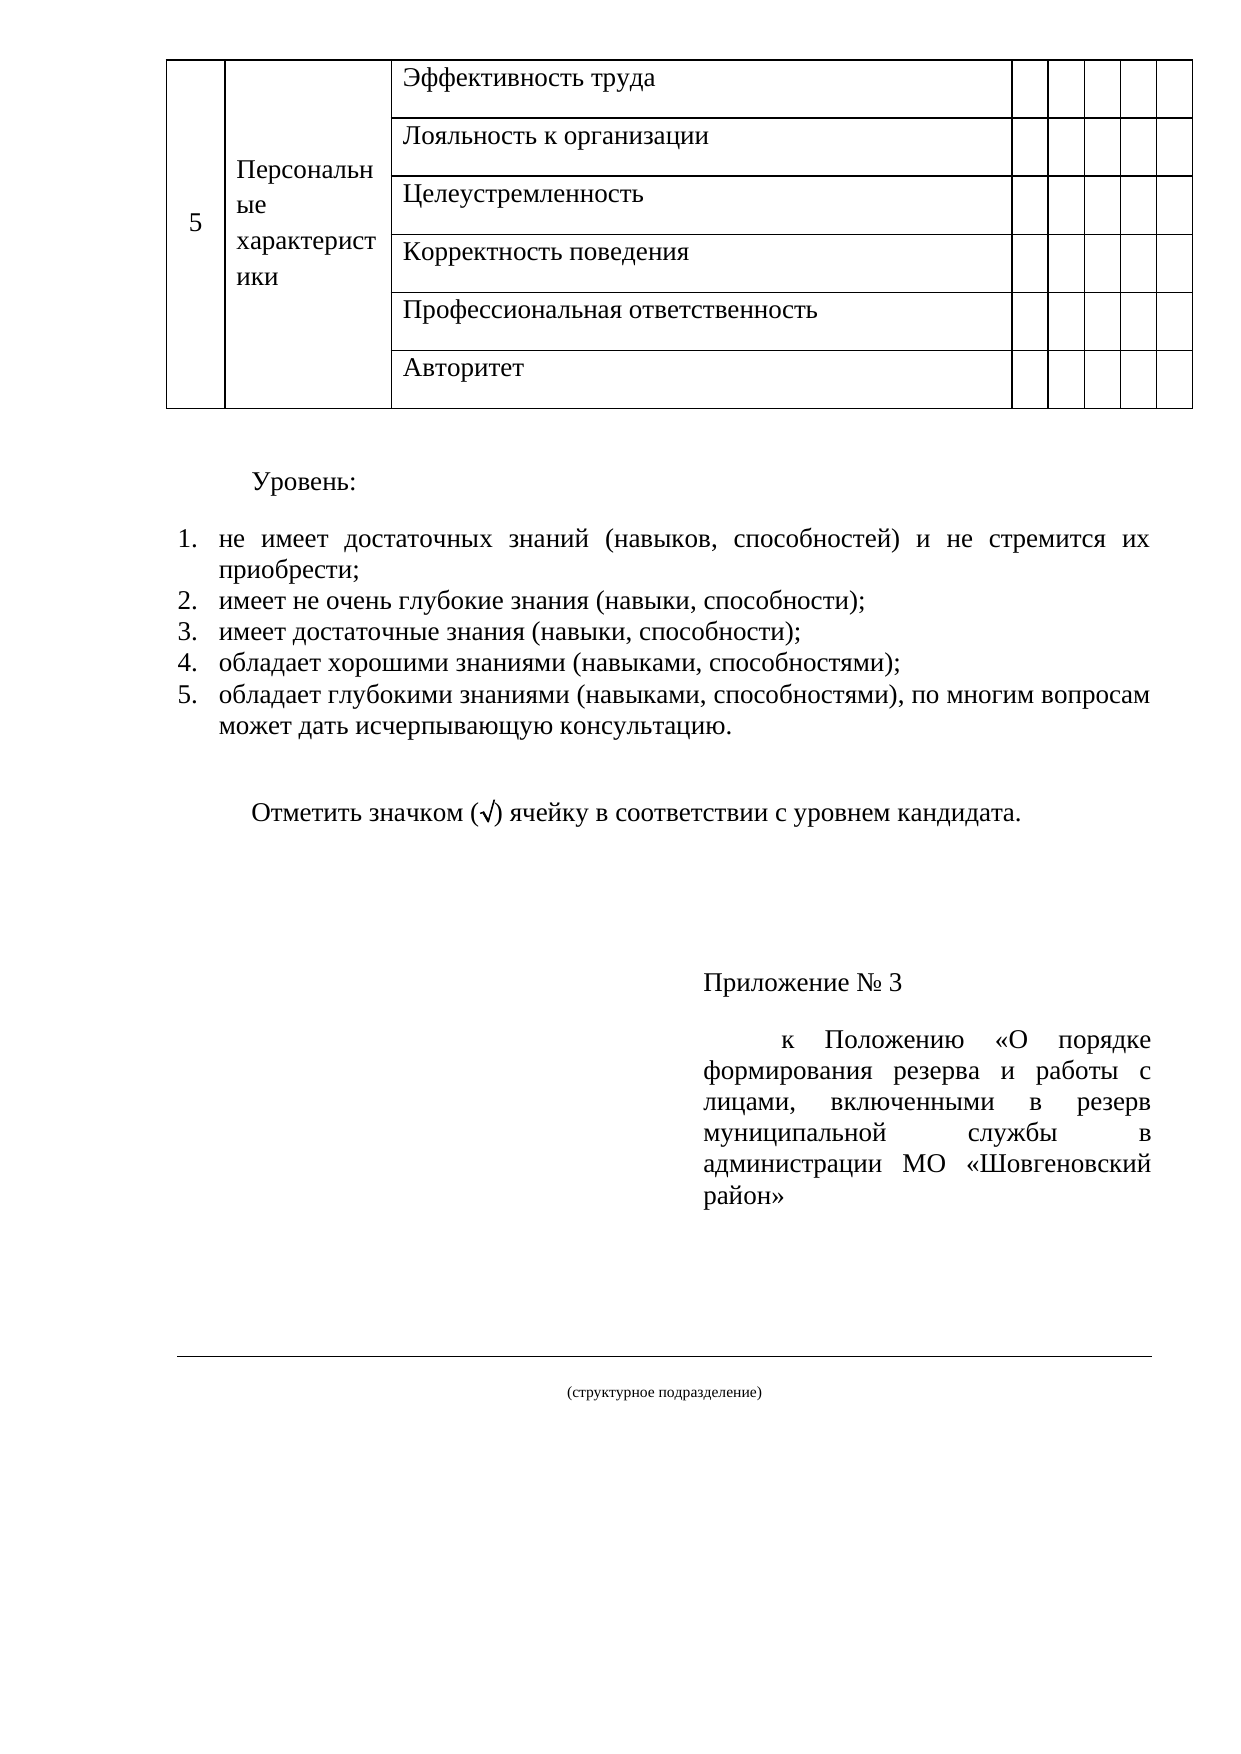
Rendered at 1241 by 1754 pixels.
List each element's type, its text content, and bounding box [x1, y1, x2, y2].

table_cell [1085, 235, 1120, 292]
table_cell [1049, 177, 1084, 233]
table_cell [1013, 293, 1047, 350]
table_cell Авторитет [392, 351, 1011, 408]
table_cell [1085, 177, 1120, 233]
table_cell [1013, 235, 1047, 292]
table_cell [1085, 61, 1120, 117]
table_cell [1085, 351, 1120, 408]
table_cell Корректность поведения [392, 235, 1011, 292]
table_cell [1121, 293, 1156, 350]
table_cell [1049, 351, 1084, 408]
table_cell Персональные характеристики [226, 61, 391, 408]
table_cell [1121, 61, 1156, 117]
table_cell [1013, 177, 1047, 233]
table_cell [1121, 119, 1156, 175]
table_cell [1157, 351, 1192, 408]
table_cell [1121, 351, 1156, 408]
table_cell [1013, 351, 1047, 408]
table_cell Эффективность труда [392, 61, 1011, 117]
text Уровень: [177, 465, 1152, 497]
text Отметить значком () ячейку в соответствии с уровнем кандидата. [177, 797, 1152, 828]
table_cell [1049, 119, 1084, 175]
list обладает глубокими знаниями (навыками, способностями), по многим вопросам может дать исчерпывающую консультацию. [177, 678, 1152, 740]
table_cell [1157, 177, 1192, 233]
table_cell [1157, 293, 1192, 350]
table_cell [1085, 119, 1120, 175]
table_cell Профессиональная ответственность [392, 293, 1011, 350]
table_cell Лояльность к организации [392, 119, 1011, 175]
text Приложение № 3 [703, 966, 1152, 998]
list имеет достаточные знания (навыки, способности); [177, 615, 1152, 647]
table_cell [1049, 61, 1084, 117]
table_cell [1049, 293, 1084, 350]
table_cell [1121, 177, 1156, 233]
table_cell [1085, 293, 1120, 350]
list не имеет достаточных знаний (навыков, способностей) и не стремится их приобрести; [177, 522, 1152, 584]
table_cell [1013, 61, 1047, 117]
table_cell [1157, 119, 1192, 175]
table_cell 5 [167, 61, 224, 408]
table_cell [1157, 235, 1192, 292]
table_cell [1013, 119, 1047, 175]
table_cell [1121, 235, 1156, 292]
table_cell Целеустремленность [392, 177, 1011, 233]
table_cell [1049, 235, 1084, 292]
list обладает хорошими знаниями (навыками, способностями); [177, 647, 1152, 678]
text к Положению «О порядке формирования резерва и работы с лицами, включенными в резерв муниципальной службы в администрации МО «Шовгеновский район» [703, 1023, 1152, 1210]
table_cell [1157, 61, 1192, 117]
list имеет не очень глубокие знания (навыки, способности); [177, 584, 1152, 615]
text (структурное подразделение) [177, 1383, 1152, 1414]
